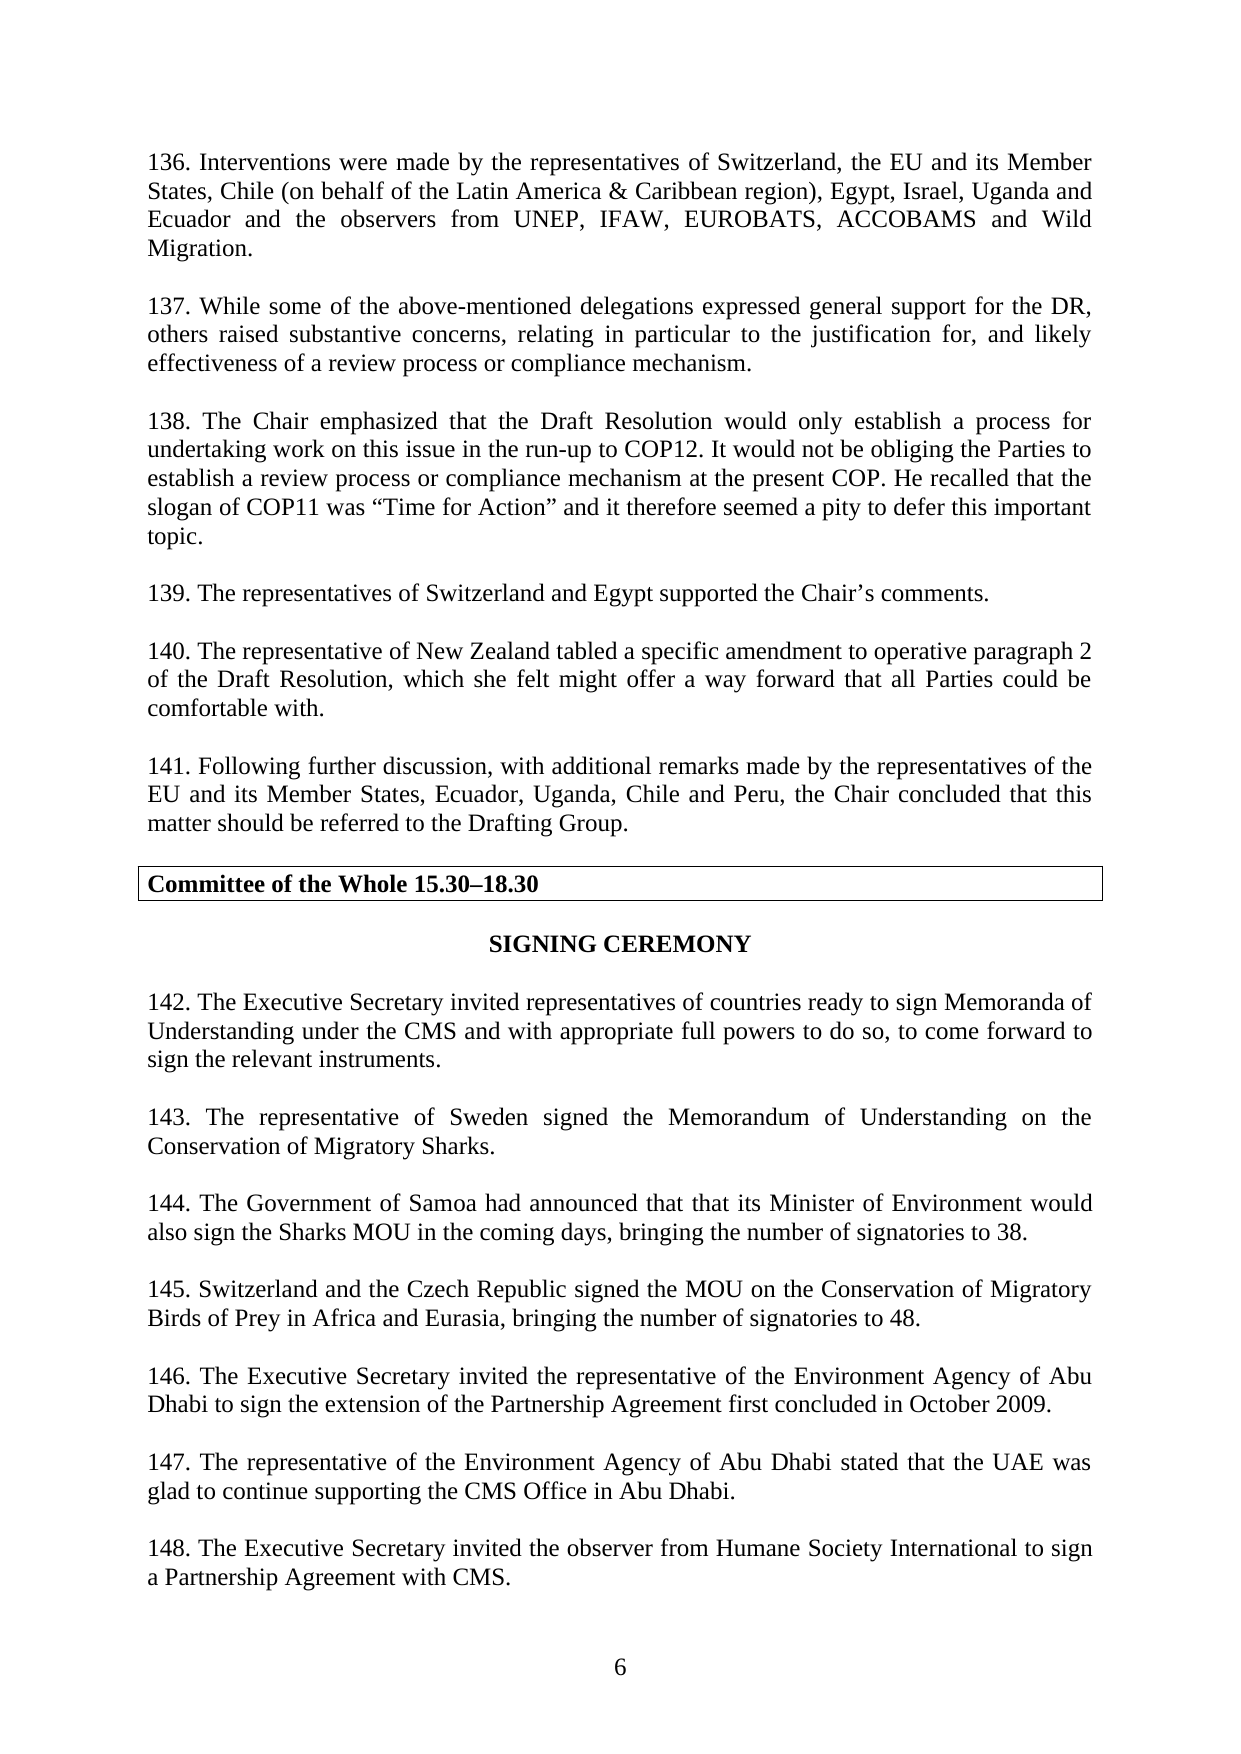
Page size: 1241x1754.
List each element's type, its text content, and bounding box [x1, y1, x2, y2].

text 145. Switzerland and the Czech Republic signed the MOU on the Conservation of Migratory Birds of Prey in Africa and Eurasia, bringing the number of signatories to 48. [147, 1274, 1093, 1332]
text 143. The representative of Sweden signed the Memorandum of Understanding on the Conservation of Migratory Sharks. [147, 1102, 1093, 1159]
text 136. Interventions were made by the representatives of Switzerland, the EU and its Member States, Chile (on behalf of the Latin America & Caribbean region), Egypt, Israel, Uganda and Ecuador and the observers from UNEP, IFAW, EUROBATS, ACCOBAMS and Wild Migration. [147, 147, 1093, 262]
text 140. The representative of New Zealand tabled a specific amendment to operative paragraph 2 of the Draft Resolution, which she felt might offer a way forward that all Parties could be comfortable with. [147, 636, 1093, 722]
text 146. The Executive Secretary invited the representative of the Environment Agency of Abu Dhabi to sign the extension of the Partnership Agreement first concluded in October 2009. [147, 1361, 1093, 1418]
text 141. Following further discussion, with additional remarks made by the representatives of the EU and its Member States, Ecuador, Uganda, Chile and Peru, the Chair concluded that this matter should be referred to the Drafting Group. [147, 751, 1093, 837]
text Committee of the Whole 15.30–18.30 [139, 867, 1102, 900]
text 139. The representatives of Switzerland and Egypt supported the Chair’s comments. [147, 578, 1093, 607]
text 144. The Government of Samoa had announced that that its Minister of Environment would also sign the Sharks MOU in the coming days, bringing the number of signatories to 38. [147, 1188, 1093, 1246]
text 142. The Executive Secretary invited representatives of countries ready to sign Memoranda of Understanding under the CMS and with appropriate full powers to do so, to come forward to sign the relevant instruments. [147, 987, 1093, 1073]
text 138. The Chair emphasized that the Draft Resolution would only establish a process for undertaking work on this issue in the run-up to COP12. It would not be obliging the Parties to establish a review process or compliance mechanism at the present COP. He recalled that the slogan of COP11 was “Time for Action” and it therefore seemed a pity to defer this important topic. [147, 406, 1093, 549]
text SIGNING CEREMONY [147, 929, 1093, 958]
text 137. While some of the above-mentioned delegations expressed general support for the DR, others raised substantive concerns, relating in particular to the justification for, and likely effectiveness of a review process or compliance mechanism. [147, 291, 1093, 377]
text 148. The Executive Secretary invited the observer from Humane Society International to sign a Partnership Agreement with CMS. [147, 1533, 1093, 1591]
text 147. The representative of the Environment Agency of Abu Dhabi stated that the UAE was glad to continue supporting the CMS Office in Abu Dhabi. [147, 1447, 1093, 1504]
